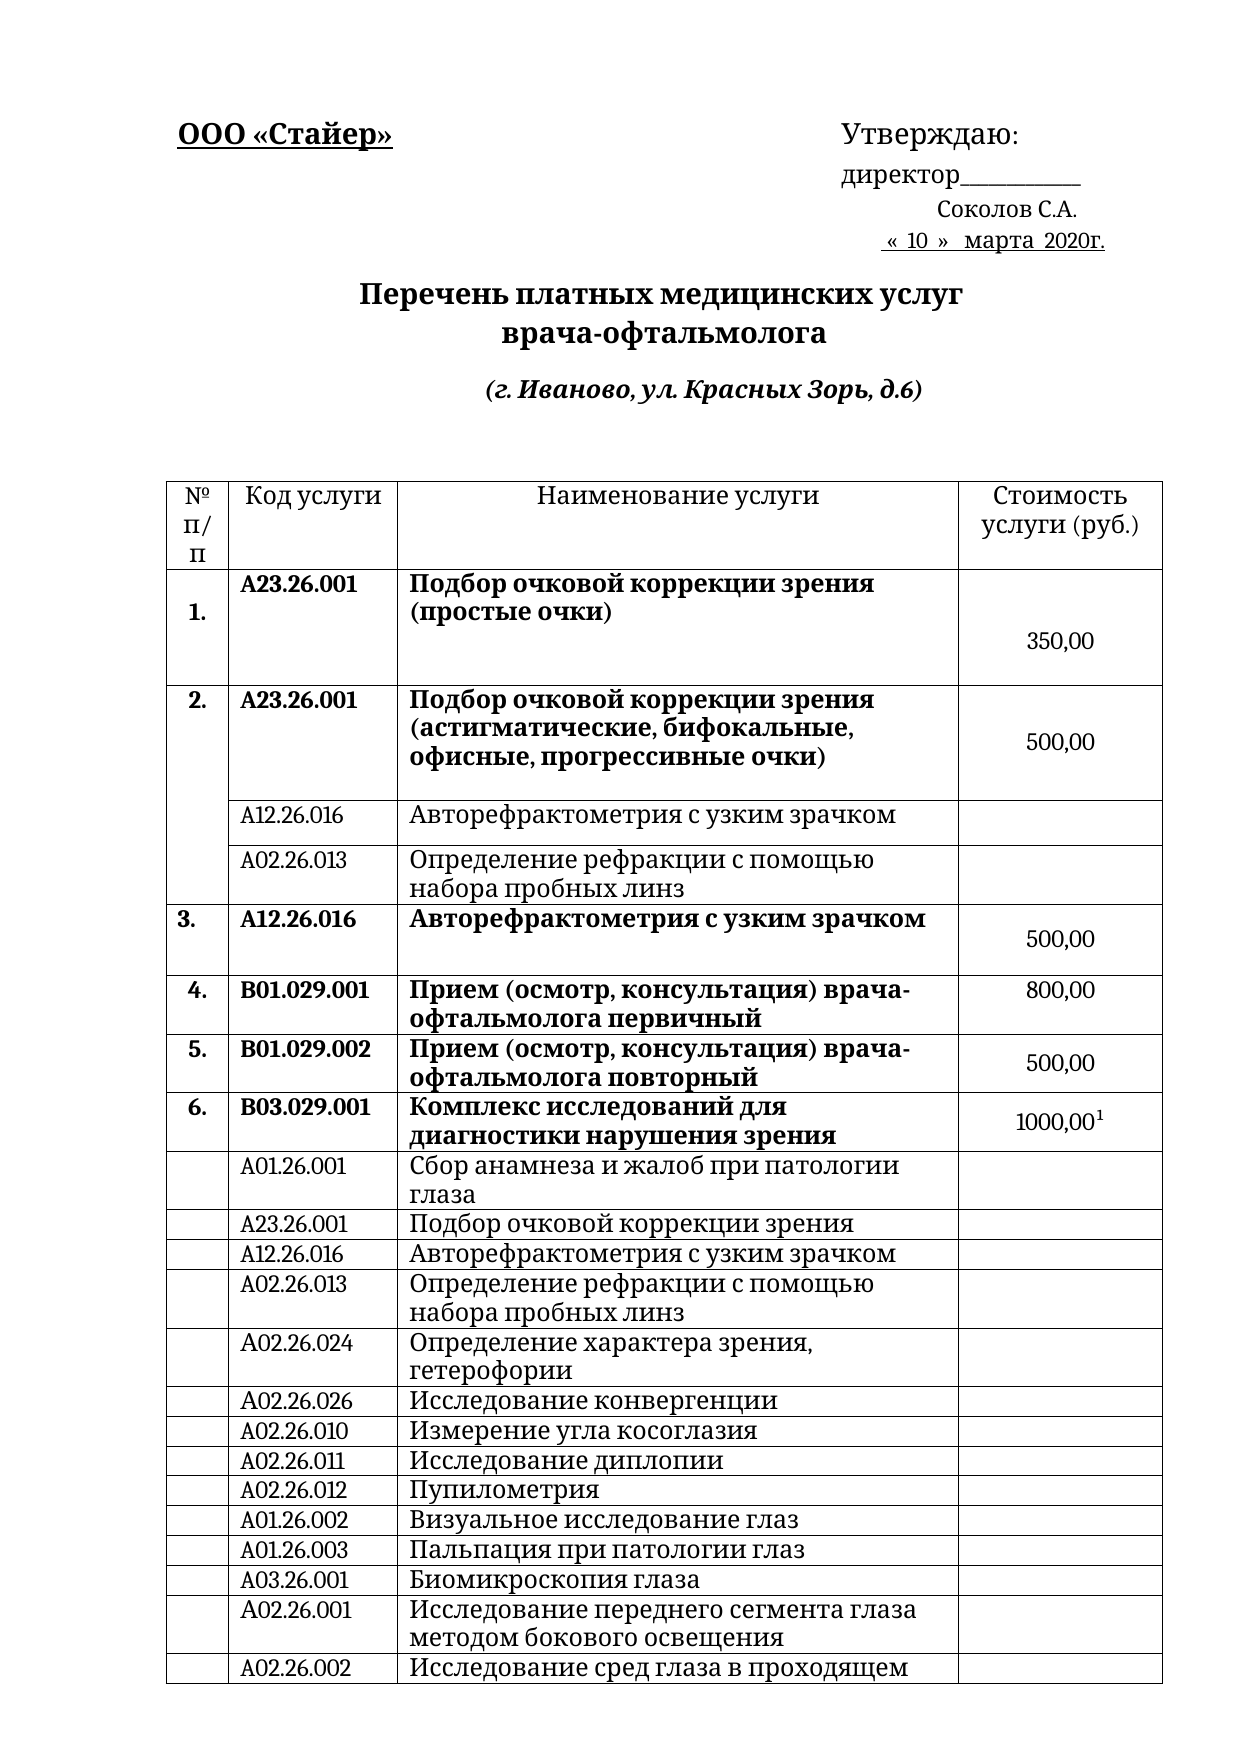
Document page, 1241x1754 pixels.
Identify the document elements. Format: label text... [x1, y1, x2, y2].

table_cell A01.26.002 [229, 1506, 397, 1535]
table_cell Исследование конвергенции [398, 1387, 958, 1416]
table_cell A02.26.013 [229, 1270, 397, 1327]
table_header Код услуги [229, 482, 397, 568]
table_cell 500,00 [959, 686, 1162, 800]
table_cell [167, 1270, 228, 1327]
table_cell [167, 1654, 228, 1683]
table_cell [959, 1417, 1162, 1446]
table_cell B03.029.001 [229, 1093, 397, 1151]
table_cell 4. [167, 976, 228, 1034]
table_cell [167, 1329, 228, 1386]
table_cell Авторефрактометрия с узким зрачком [398, 801, 958, 845]
table_header Стоимость услуги (руб.) [959, 482, 1162, 568]
table_cell B01.029.002 [229, 1035, 397, 1092]
table_cell 1. [167, 570, 228, 684]
table_cell Пальпация при патологии глаз [398, 1536, 958, 1565]
table_cell A01.26.001 [229, 1152, 397, 1209]
table_cell [959, 1476, 1162, 1505]
table_cell Определение характера зрения, гетерофории [398, 1329, 958, 1386]
table_cell [167, 1596, 228, 1653]
table_cell 800,00 [959, 976, 1162, 1034]
table_cell 6. [167, 1093, 228, 1151]
table_cell Измерение угла косоглазия [398, 1417, 958, 1446]
table_cell A02.26.002 [229, 1654, 397, 1683]
table_cell A02.26.012 [229, 1476, 397, 1505]
table_header Наименование услуги [398, 482, 958, 568]
table_cell [959, 1506, 1162, 1535]
table_cell А02.26.024 [229, 1329, 397, 1386]
table_cell Определение рефракции с помощью набора пробных линз [398, 1270, 958, 1327]
table_cell [959, 1387, 1162, 1416]
table_cell 350,00 [959, 570, 1162, 684]
table_cell [959, 1329, 1162, 1386]
table_cell 500,00 [959, 905, 1162, 975]
table_cell A12.26.016 [229, 905, 397, 975]
table_cell B01.029.001 [229, 976, 397, 1034]
table_cell Прием (осмотр, консультация) врача-офтальмолога повторный [398, 1035, 958, 1092]
table_cell 2. [167, 686, 228, 903]
table_cell [959, 1536, 1162, 1565]
table_header № п/п [167, 482, 228, 568]
table_cell A12.26.016 [229, 801, 397, 845]
table_cell [167, 1447, 228, 1475]
table_cell Сбор анамнеза и жалоб при патологии глаза [398, 1152, 958, 1209]
table_cell Авторефрактометрия с узким зрачком [398, 1240, 958, 1269]
table_cell [959, 1596, 1162, 1653]
table_cell [167, 1387, 228, 1416]
table_cell [959, 1566, 1162, 1594]
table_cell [398, 1654, 958, 1683]
table_cell [167, 1536, 228, 1565]
table_cell [167, 1506, 228, 1535]
table_cell Визуальное исследование глаз [398, 1506, 958, 1535]
table_cell Определение рефракции с помощью набора пробных линз [398, 846, 958, 903]
table_cell A01.26.003 [229, 1536, 397, 1565]
table_cell [167, 1240, 228, 1269]
text (г. Иваново, ул. Красных Зорь, д.6) [177, 376, 1152, 405]
table_cell [167, 1566, 228, 1594]
text ООО «Стайер» Утверждаю: директор_____________ Соколов С.А. « 10 » марта 2020г. [177, 118, 1152, 254]
table_cell Исследование переднего сегмента глаза методом бокового освещения [398, 1596, 958, 1653]
table_cell Пупилометрия [398, 1476, 958, 1505]
table_cell [167, 1210, 228, 1239]
table_cell А02.26.026 [229, 1387, 397, 1416]
table_cell 1000,00¹ [959, 1093, 1162, 1151]
table_cell A03.26.001 [229, 1566, 397, 1594]
table_cell [959, 846, 1162, 903]
table_cell A12.26.016 [229, 1240, 397, 1269]
table_cell A23.26.001 [229, 1210, 397, 1239]
table_cell A02.26.011 [229, 1447, 397, 1475]
table_cell A23.26.001 [229, 686, 397, 800]
table_cell [167, 1476, 228, 1505]
table_cell [959, 801, 1162, 845]
table_cell [959, 1152, 1162, 1209]
table_cell A23.26.001 [229, 570, 397, 684]
table_cell A02.26.010 [229, 1417, 397, 1446]
table_cell A02.26.013 [229, 846, 397, 903]
table_cell Подбор очковой коррекции зрения (астигматические, бифокальные, офисные, прогрессивные очки) [398, 686, 958, 800]
table_cell [959, 1270, 1162, 1327]
table_cell Подбор очковой коррекции зрения (простые очки) [398, 570, 958, 684]
table_cell Комплекс исследований для диагностики нарушения зрения [398, 1093, 958, 1151]
table_cell Прием (осмотр, консультация) врача-офтальмолога первичный [398, 976, 958, 1034]
table_cell 5. [167, 1035, 228, 1092]
table_cell Авторефрактометрия с узким зрачком [398, 905, 958, 975]
text Перечень платных медицинских услуг врача-офтальмолога [177, 278, 1152, 351]
table_cell [959, 1210, 1162, 1239]
table_cell [167, 1152, 228, 1209]
table_cell Подбор очковой коррекции зрения [398, 1210, 958, 1239]
table_cell [959, 1654, 1162, 1683]
table_cell [167, 1417, 228, 1446]
table_cell 3. [167, 905, 228, 975]
table_cell Исследование диплопии [398, 1447, 958, 1475]
table_cell [959, 1447, 1162, 1475]
table_cell 500,00 [959, 1035, 1162, 1092]
table_cell Биомикроскопия глаза [398, 1566, 958, 1594]
table_cell А02.26.001 [229, 1596, 397, 1653]
table_cell [959, 1240, 1162, 1269]
